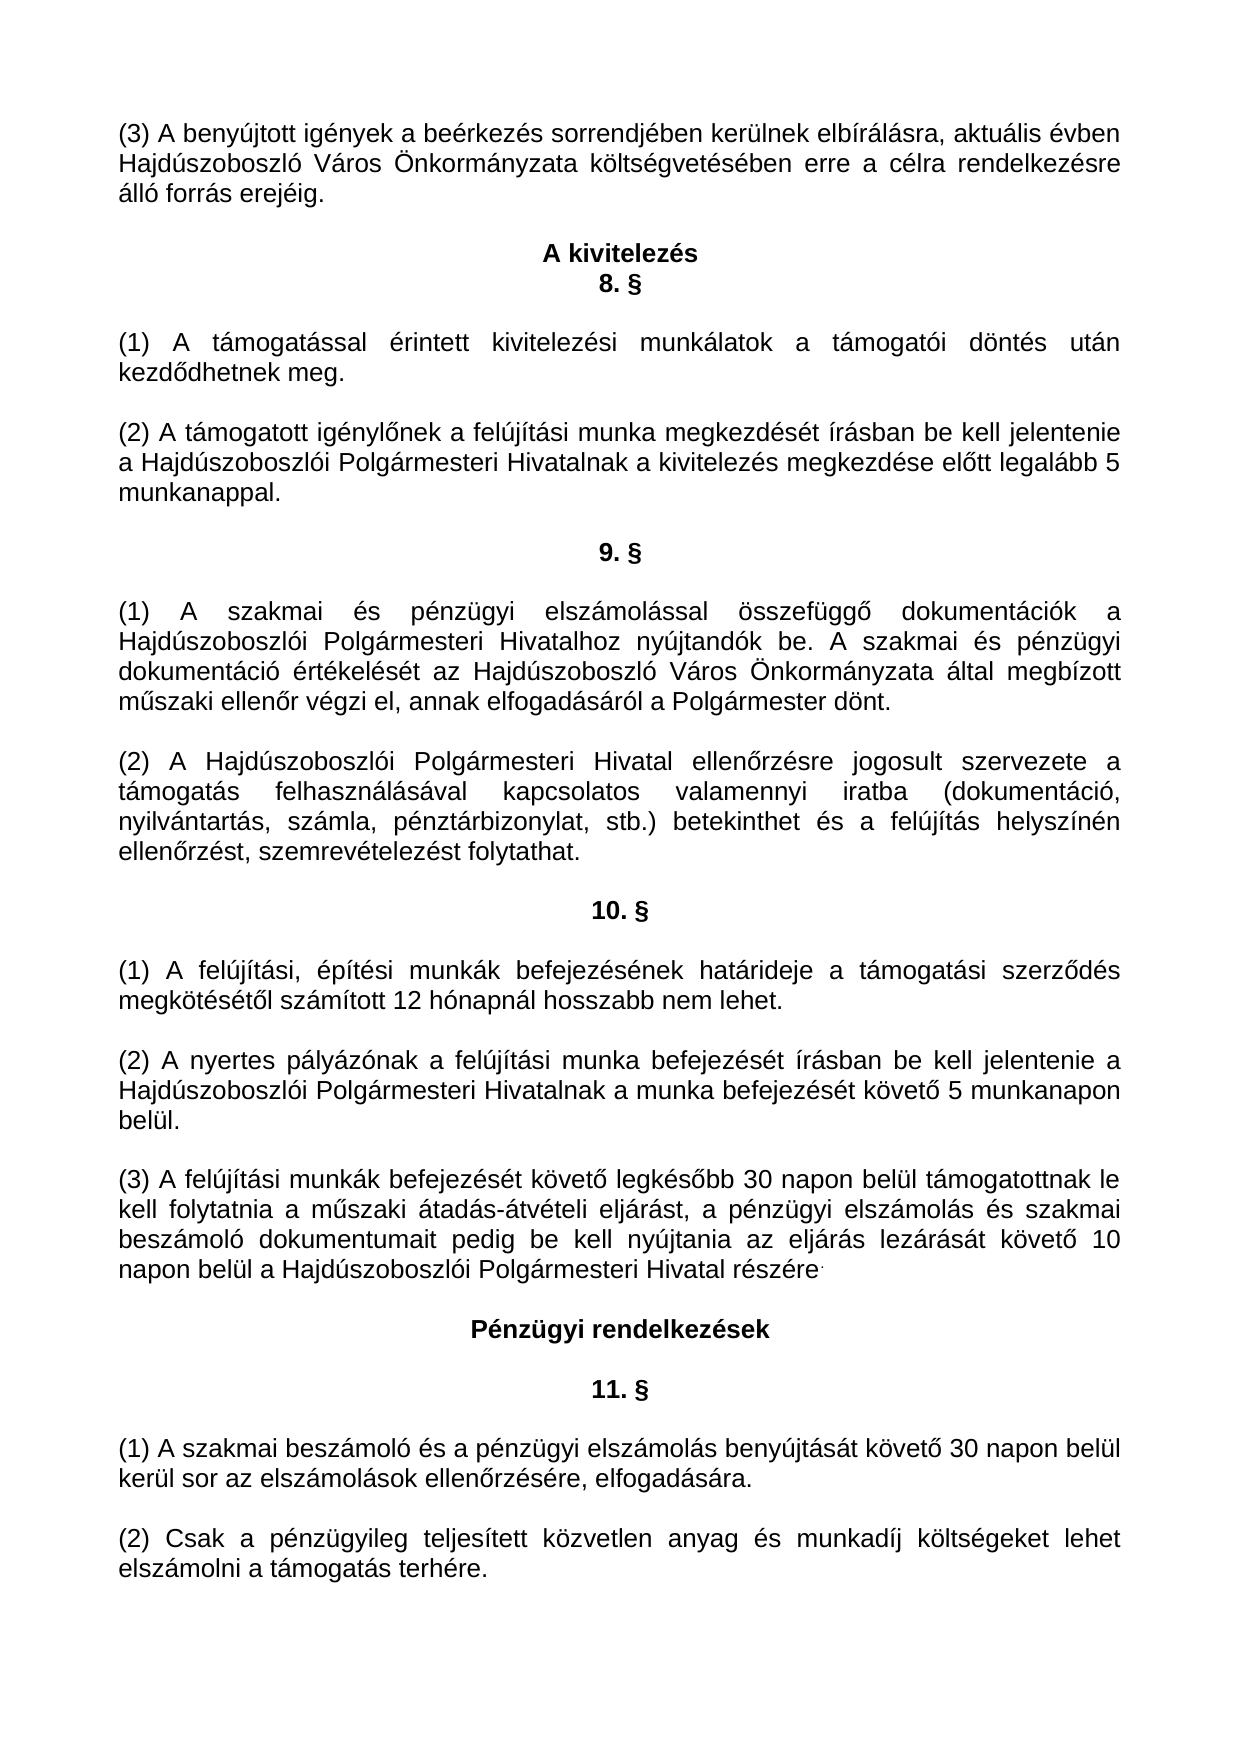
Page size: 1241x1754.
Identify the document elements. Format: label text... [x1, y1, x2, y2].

text (3) A felújítási munkák befejezését követő legkésőbb 30 napon belül támogatottnak le kell folytatnia a műszaki átadás-átvételi eljárást, a pénzügyi elszámolás és szakmai beszámoló dokumentumait pedig be kell nyújtania az eljárás lezárását követő 10 napon belül a Hajdúszoboszlói Polgármesteri Hivatal részére. [118, 1164, 1122, 1284]
text 10. § [118, 895, 1122, 925]
text (1) A szakmai beszámoló és a pénzügyi elszámolás benyújtását követő 30 napon belül kerül sor az elszámolások ellenőrzésére, elfogadására. [118, 1433, 1122, 1493]
text (2) Csak a pénzügyileg teljesített közvetlen anyag és munkadíj költségeket lehet elszámolni a támogatás terhére. [118, 1523, 1122, 1583]
text (1) A támogatással érintett kivitelezési munkálatok a támogatói döntés után kezdődhetnek meg. [118, 327, 1122, 387]
text 9. § [118, 537, 1122, 567]
text (2) A Hajdúszoboszlói Polgármesteri Hivatal ellenőrzésre jogosult szervezete a támogatás felhasználásával kapcsolatos valamennyi iratba (dokumentáció, nyilvántartás, számla, pénztárbizonylat, stb.) betekinthet és a felújítás helyszínén ellenőrzést, szemrevételezést folytathat. [118, 746, 1122, 866]
text Pénzügyi rendelkezések [118, 1314, 1122, 1344]
text 11. § [118, 1374, 1122, 1404]
text (2) A támogatott igénylőnek a felújítási munka megkezdését írásban be kell jelentenie a Hajdúszoboszlói Polgármesteri Hivatalnak a kivitelezés megkezdése előtt legalább 5 munkanappal. [118, 417, 1122, 507]
text 8. § [118, 268, 1122, 297]
text (3) A benyújtott igények a beérkezés sorrendjében kerülnek elbírálásra, aktuális évben Hajdúszoboszló Város Önkormányzata költségvetésében erre a célra rendelkezésre álló forrás erejéig. [118, 118, 1122, 208]
text (2) A nyertes pályázónak a felújítási munka befejezését írásban be kell jelentenie a Hajdúszoboszlói Polgármesteri Hivatalnak a munka befejezését követő 5 munkanapon belül. [118, 1045, 1122, 1134]
text (1) A felújítási, építési munkák befejezésének határideje a támogatási szerződés megkötésétől számított 12 hónapnál hosszabb nem lehet. [118, 955, 1122, 1015]
text A kivitelezés [118, 238, 1122, 268]
text (1) A szakmai és pénzügyi elszámolással összefüggő dokumentációk a Hajdúszoboszlói Polgármesteri Hivatalhoz nyújtandók be. A szakmai és pénzügyi dokumentáció értékelését az Hajdúszoboszló Város Önkormányzata által megbízott műszaki ellenőr végzi el, annak elfogadásáról a Polgármester dönt. [118, 596, 1122, 716]
